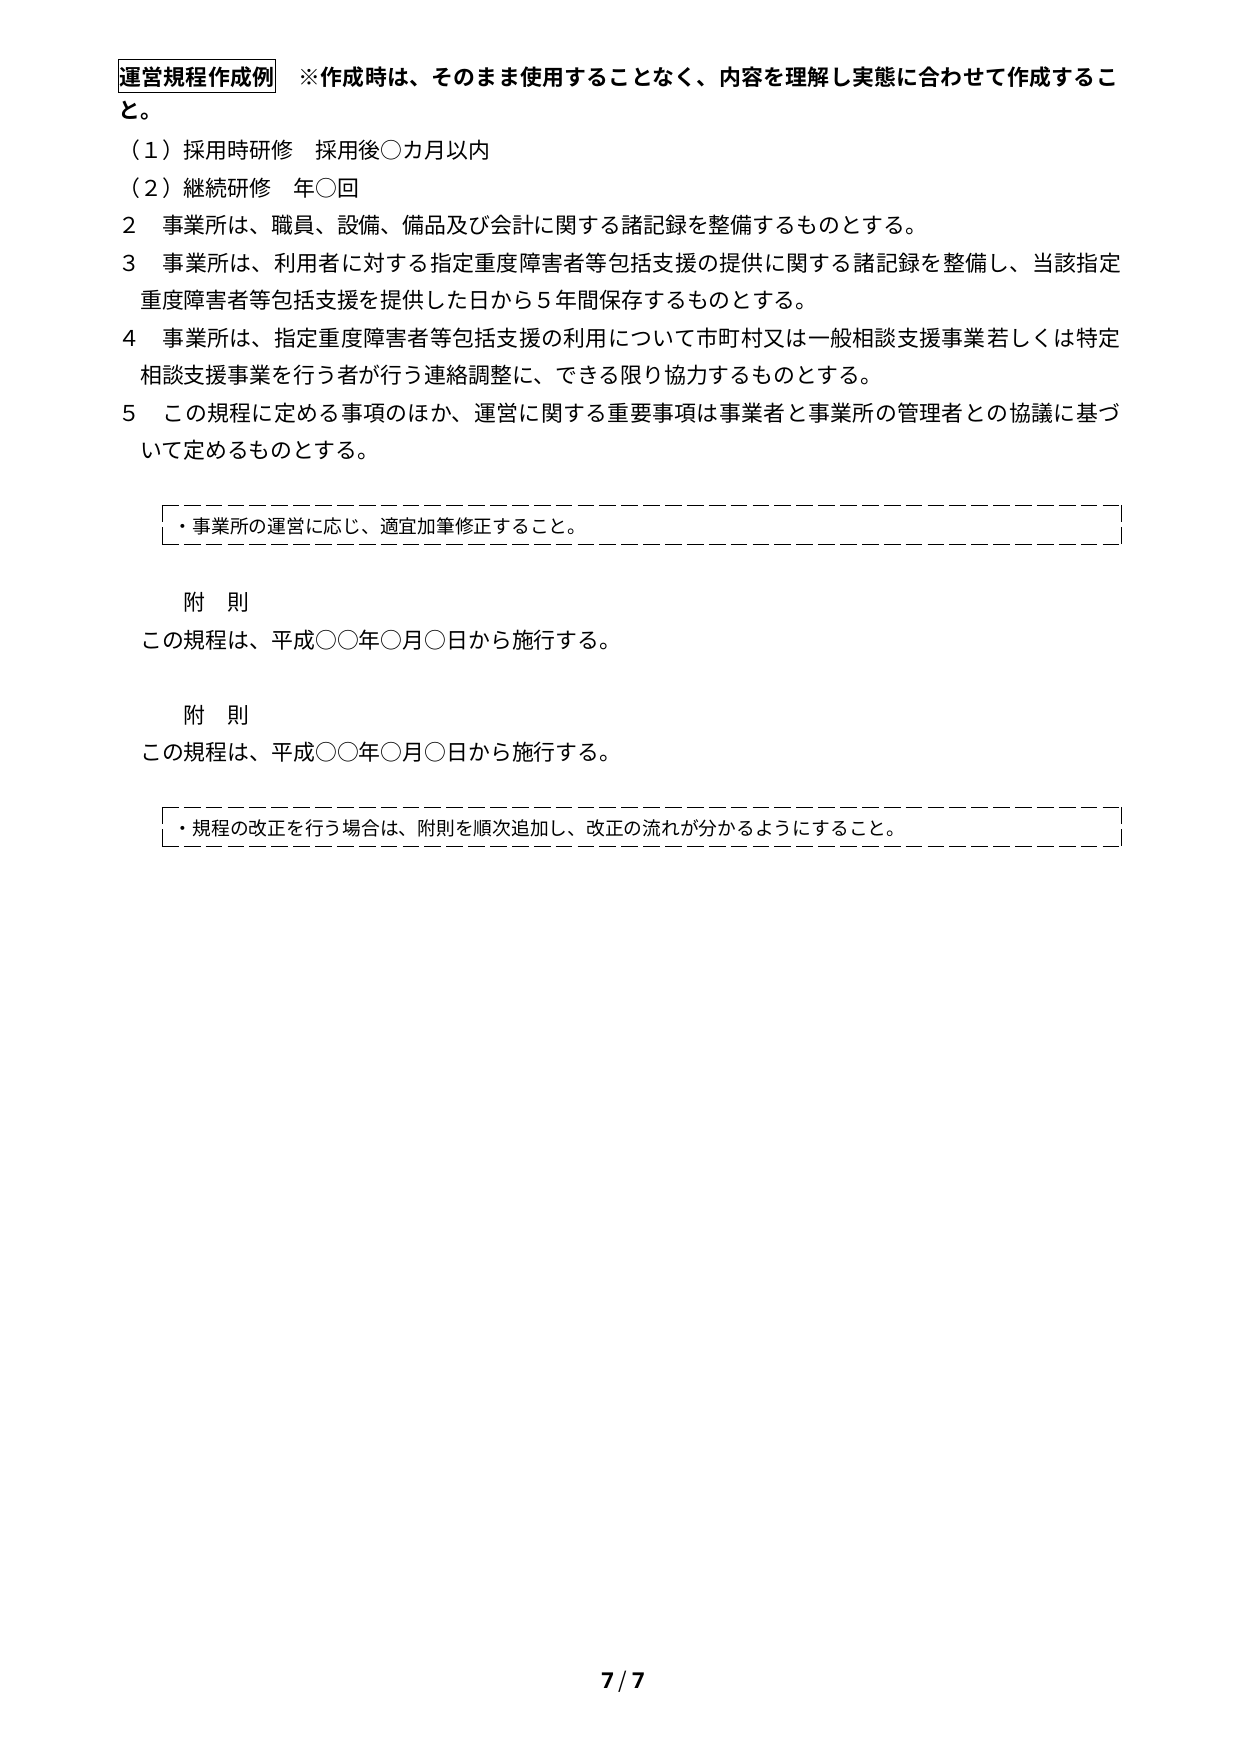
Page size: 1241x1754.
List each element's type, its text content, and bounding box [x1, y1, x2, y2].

text （１）採用時研修 採用後○カ月以内 [118, 130, 1122, 168]
text （２）継続研修 年○回 [118, 168, 1122, 205]
text ３ 事業所は、利用者に対する指定重度障害者等包括支援の提供に関する諸記録を整備し、当該指定重度障害者等包括支援を提供した日から５年間保存するものとする。 [118, 243, 1122, 318]
text この規程は、平成○○年○月○日から施行する。 [140, 620, 1122, 657]
text ２ 事業所は、職員、設備、備品及び会計に関する諸記録を整備するものとする。 [118, 205, 1122, 243]
text 附 則 [140, 582, 1122, 620]
text ５ この規程に定める事項のほか、運営に関する重要事項は事業者と事業所の管理者との協議に基づいて定めるものとする。 [118, 393, 1122, 468]
table_header ・規程の改正を行う場合は、附則を順次追加し、改正の流れが分かるようにすること。 [163, 807, 1122, 846]
table_header ・事業所の運営に応じ、適宜加筆修正すること。 [163, 505, 1122, 544]
text ４ 事業所は、指定重度障害者等包括支援の利用について市町村又は一般相談支援事業若しくは特定相談支援事業を行う者が行う連絡調整に、できる限り協力するものとする。 [118, 318, 1122, 393]
text この規程は、平成○○年○月○日から施行する。 [140, 732, 1122, 770]
text 附 則 [140, 695, 1122, 732]
